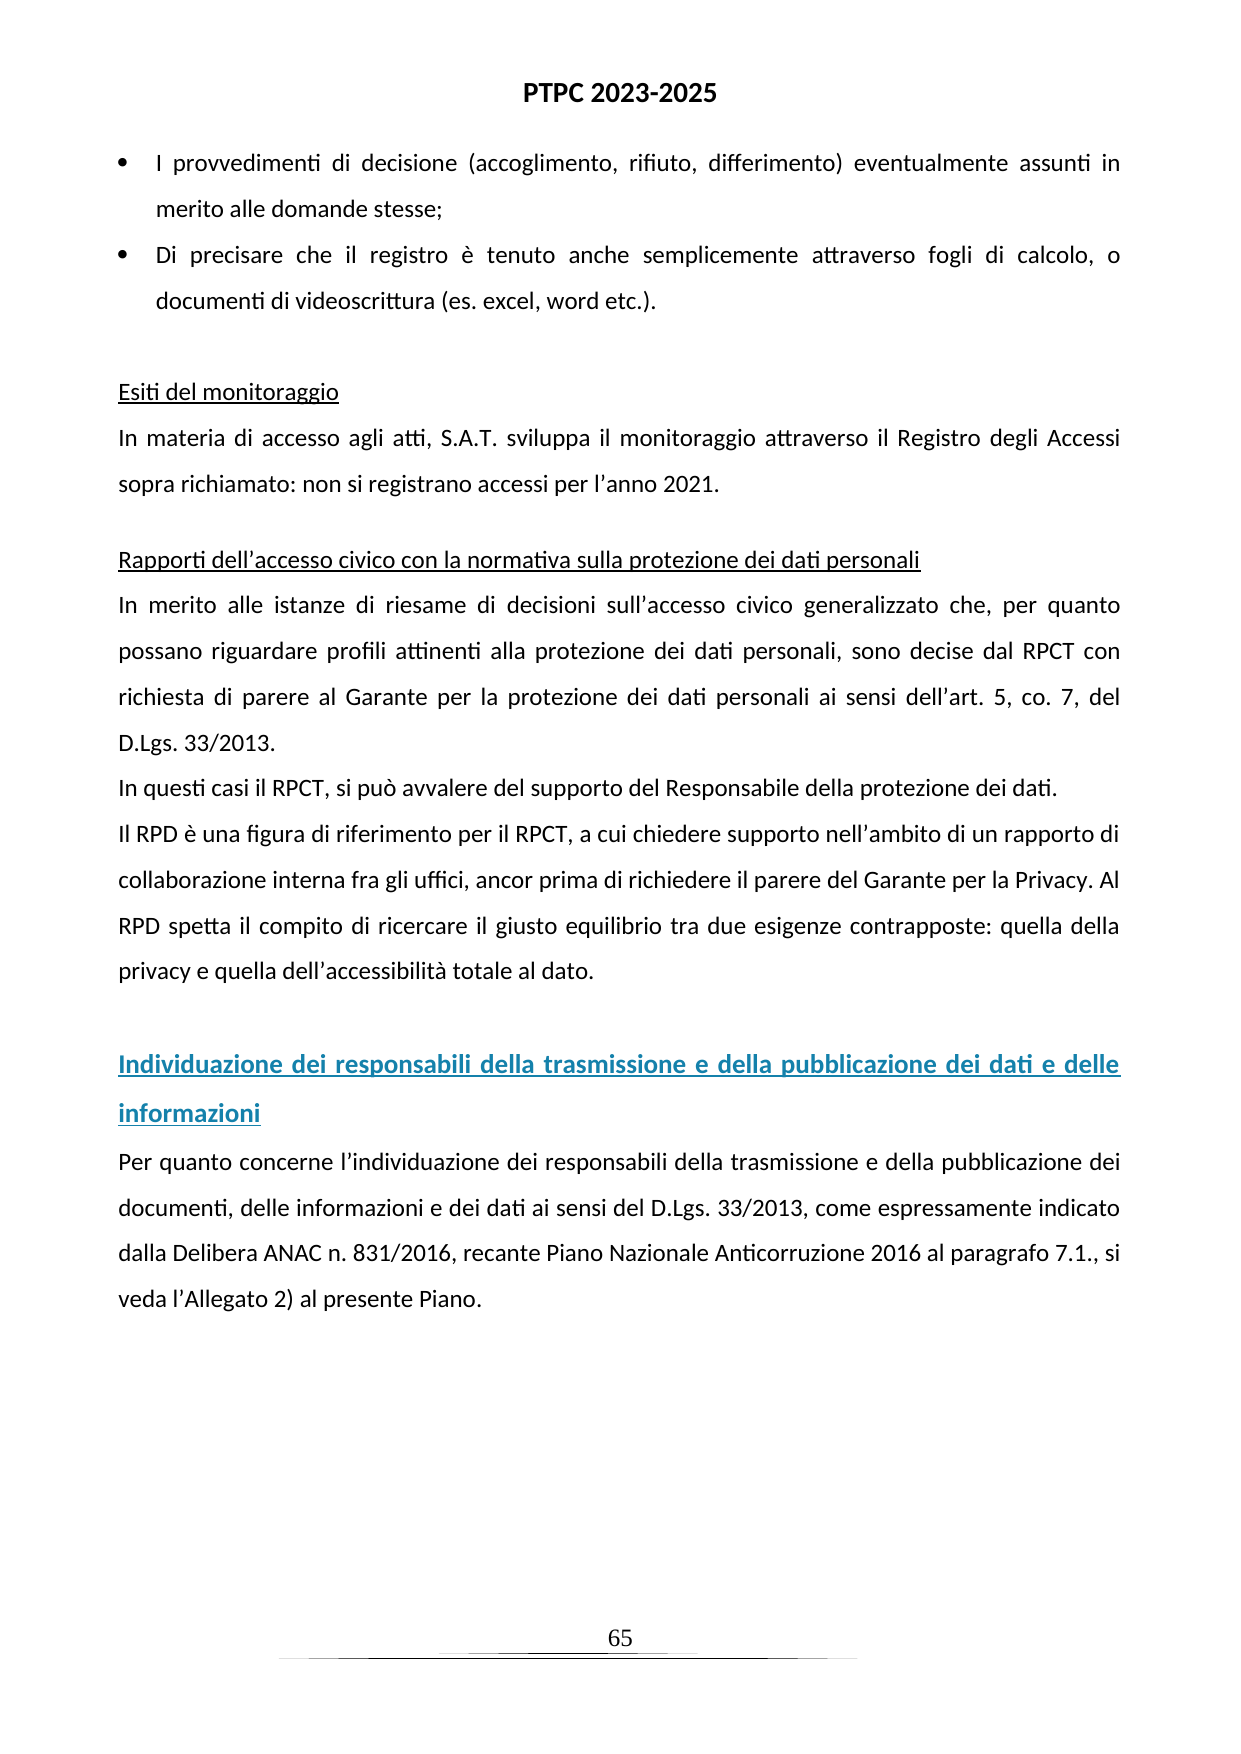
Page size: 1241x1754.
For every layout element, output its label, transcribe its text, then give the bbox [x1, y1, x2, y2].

text In merito alle istanze di riesame di decisioni sull’accesso civico generalizzato che, per quanto possano riguardare profili attinenti alla protezione dei dati personali, sono decise dal RPCT con richiesta di parere al Garante per la protezione dei dati personali ai sensi dell’art. 5, co. 7, del D.Lgs. 33/2013. [118, 590, 1122, 757]
text Individuazione dei responsabili della trasmissione e della pubblicazione dei dati e delle informazioni [118, 1047, 1122, 1129]
text Esiti del monitoraggio [118, 376, 1122, 407]
list Di precisare che il registro è tenuto anche semplicemente attraverso fogli di calcolo, o documenti di videoscrittura (es. excel, word etc.). [118, 239, 1122, 315]
list I provvedimenti di decisione (accoglimento, rifiuto, differimento) eventualmente assunti in merito alle domande stesse; [118, 148, 1122, 224]
text Per quanto concerne l’individuazione dei responsabili della trasmissione e della pubblicazione dei documenti, delle informazioni e dei dati ai sensi del D.Lgs. 33/2013, come espressamente indicato dalla Delibera ANAC n. 831/2016, recante Piano Nazionale Anticorruzione 2016 al paragrafo 7.1., si veda l’Allegato 2) al presente Piano. [118, 1146, 1122, 1314]
text In materia di accesso agli atti, S.A.T. sviluppa il monitoraggio attraverso il Registro degli Accessi sopra richiamato: non si registrano accessi per l’anno 2021. [118, 422, 1122, 498]
text Rapporti dell’accesso civico con la normativa sulla protezione dei dati personali [118, 544, 1122, 574]
text In questi casi il RPCT, si può avvalere del supporto del Responsabile della protezione dei dati. [118, 773, 1122, 803]
text Il RPD è una figura di riferimento per il RPCT, a cui chiedere supporto nell’ambito di un rapporto di collaborazione interna fra gli uffici, ancor prima di richiedere il parere del Garante per la Privacy. Al RPD spetta il compito di ricercare il giusto equilibrio tra due esigenze contrapposte: quella della privacy e quella dell’accessibilità totale al dato. [118, 818, 1122, 986]
